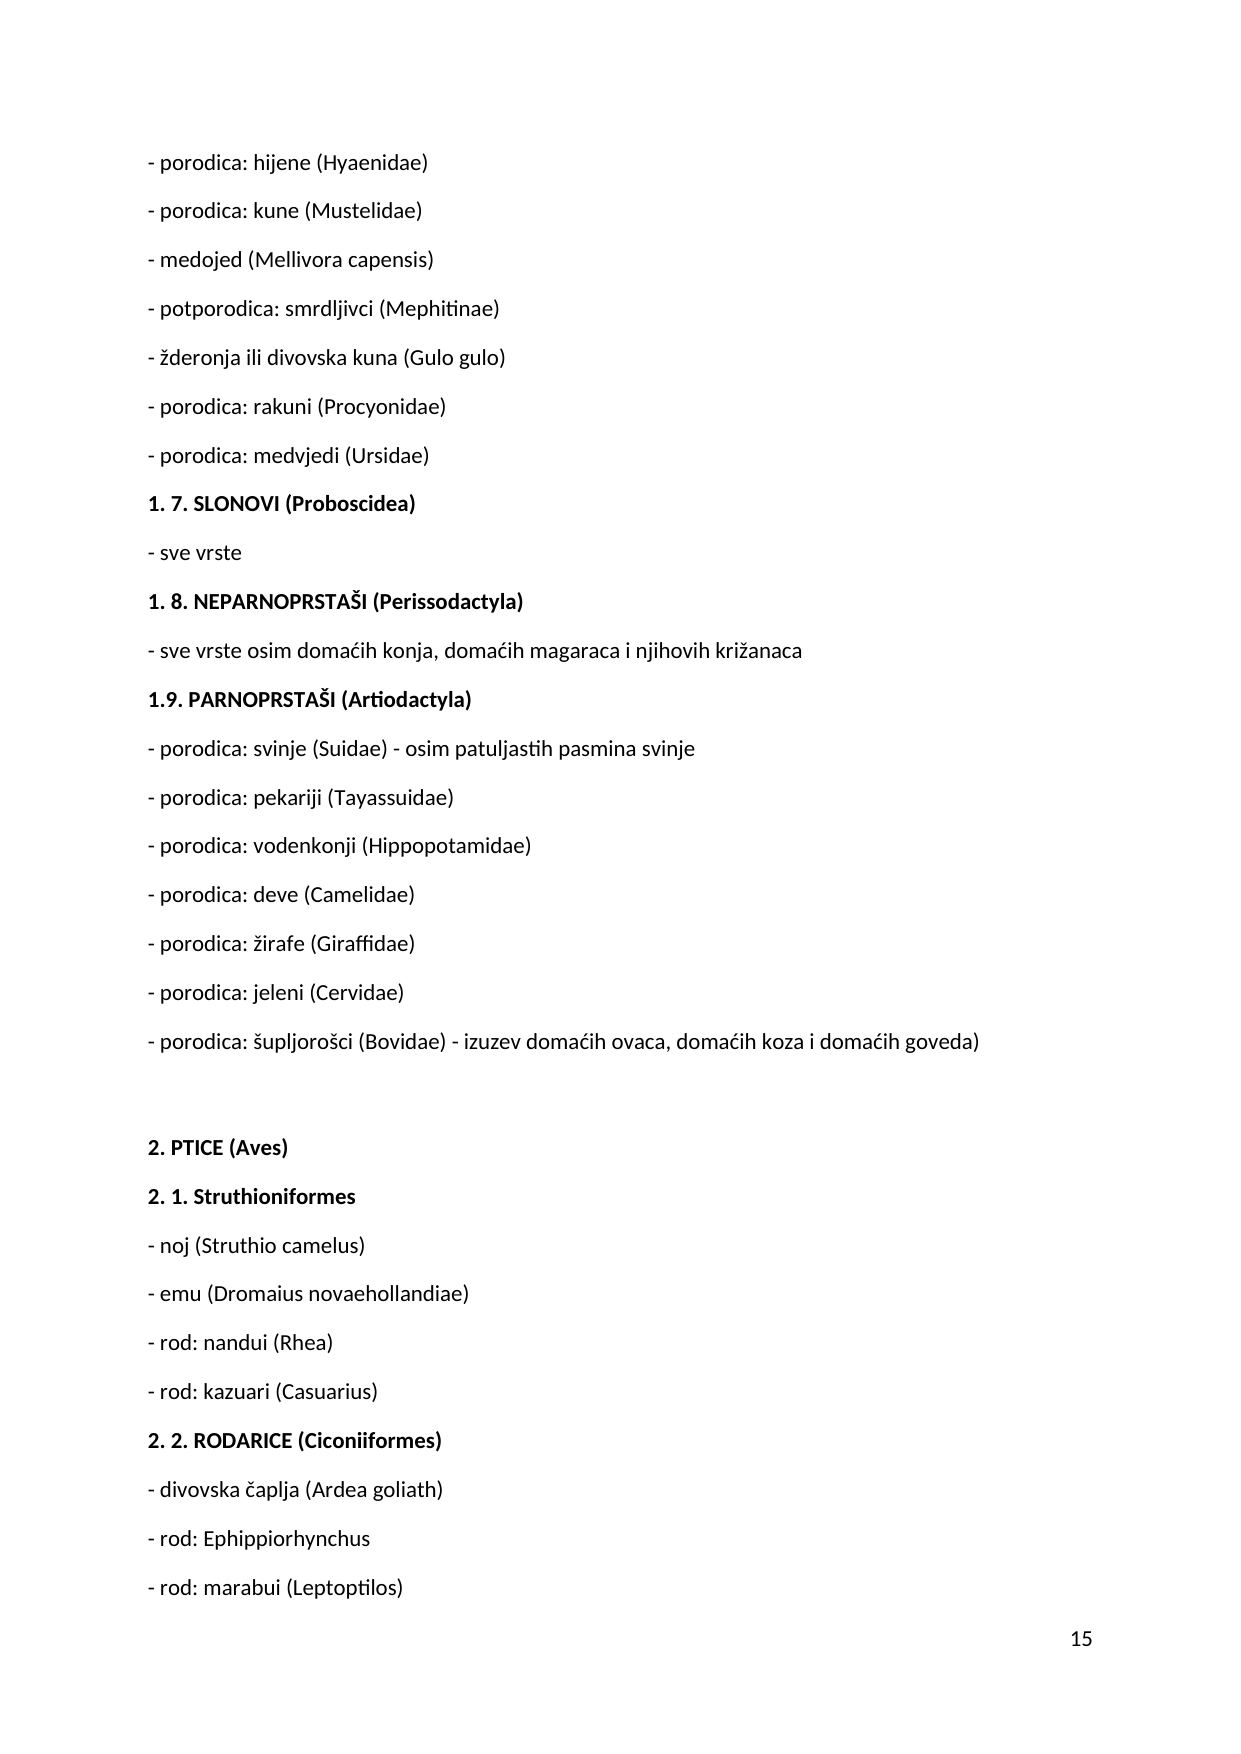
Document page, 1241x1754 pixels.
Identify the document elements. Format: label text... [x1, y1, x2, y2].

text - rod: nandui (Rhea) [148, 1328, 1093, 1356]
text 1.9. PARNOPRSTAŠI (Artiodactyla) [148, 685, 1093, 713]
text - rod: marabui (Leptoptilos) [148, 1573, 1093, 1601]
text - porodica: šupljorošci (Bovidae) - izuzev domaćih ovaca, domaćih koza i domaćih goveda) [148, 1027, 1093, 1055]
text - divovska čaplja (Ardea goliath) [148, 1475, 1093, 1503]
text - porodica: svinje (Suidae) - osim patuljastih pasmina svinje [148, 734, 1093, 762]
text - porodica: žirafe (Giraffidae) [148, 929, 1093, 957]
text - noj (Struthio camelus) [148, 1231, 1093, 1259]
text - medojed (Mellivora capensis) [148, 245, 1093, 273]
text - porodica: rakuni (Procyonidae) [148, 392, 1093, 420]
text - porodica: vodenkonji (Hippopotamidae) [148, 832, 1093, 859]
text - sve vrste osim domaćih konja, domaćih magaraca i njihovih križanaca [148, 636, 1093, 664]
text - porodica: hijene (Hyaenidae) [148, 148, 1093, 176]
text - porodica: jeleni (Cervidae) [148, 978, 1093, 1006]
text - potporodica: smrdljivci (Mephitinae) [148, 294, 1093, 322]
text - emu (Dromaius novaehollandiae) [148, 1279, 1093, 1308]
text - sve vrste [148, 538, 1093, 566]
text 2. 1. Struthioniformes [148, 1182, 1093, 1210]
text 2. 2. RODARICE (Ciconiiformes) [148, 1426, 1093, 1454]
text - rod: Ephippiorhynchus [148, 1524, 1093, 1552]
text - rod: kazuari (Casuarius) [148, 1377, 1093, 1405]
text - žderonja ili divovska kuna (Gulo gulo) [148, 343, 1093, 371]
text - porodica: kune (Mustelidae) [148, 196, 1093, 224]
text 2. PTICE (Aves) [148, 1133, 1093, 1161]
text - porodica: pekariji (Tayassuidae) [148, 783, 1093, 811]
text - porodica: medvjedi (Ursidae) [148, 441, 1093, 469]
text - porodica: deve (Camelidae) [148, 880, 1093, 908]
text 1. 7. SLONOVI (Proboscidea) [148, 489, 1093, 518]
text 1. 8. NEPARNOPRSTAŠI (Perissodactyla) [148, 587, 1093, 615]
